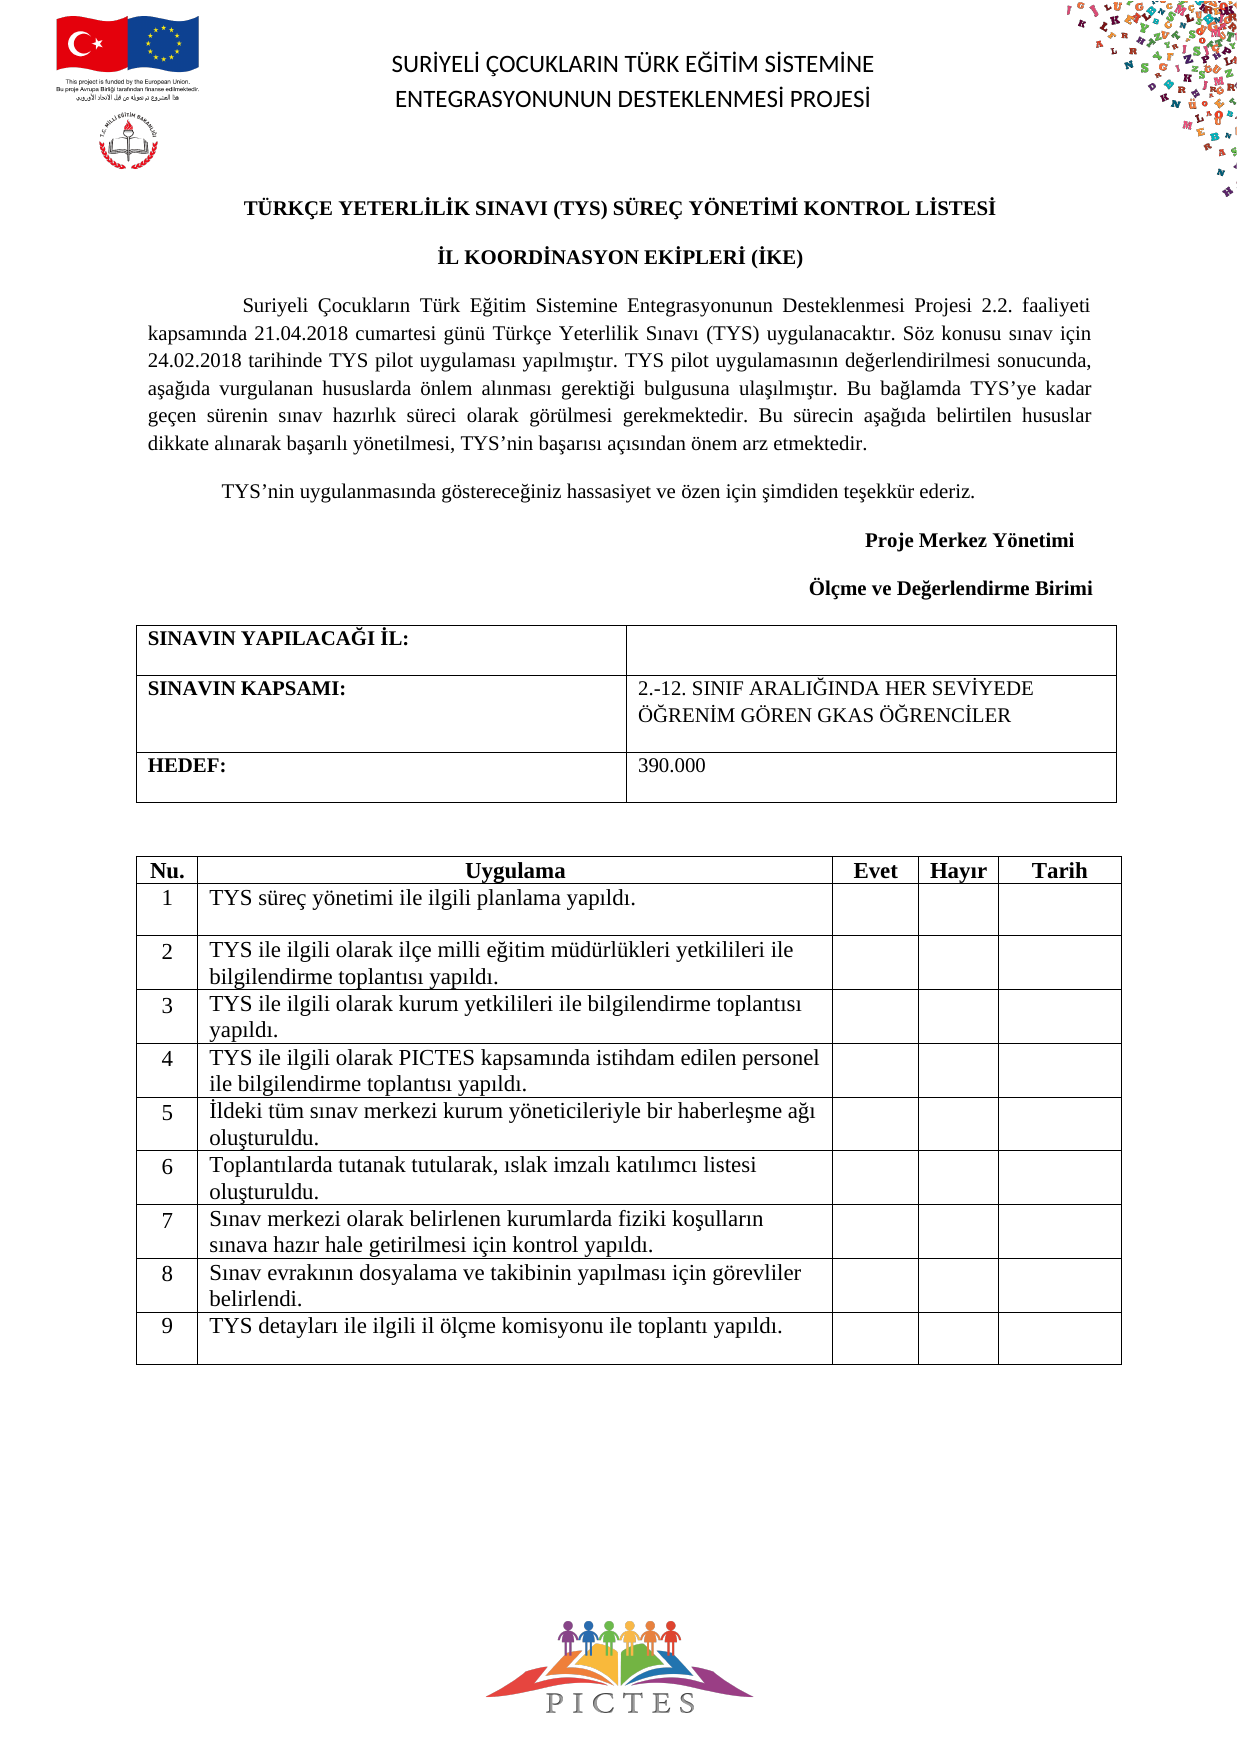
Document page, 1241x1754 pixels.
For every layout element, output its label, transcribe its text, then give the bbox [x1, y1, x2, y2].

table_cell [833, 1044, 918, 1097]
table_cell 5 [137, 1098, 197, 1150]
text Proje Merkez Yönetimi [148, 528, 1074, 552]
table_header [627, 626, 1116, 674]
table_cell 1 [137, 884, 197, 935]
table_cell [919, 1313, 998, 1364]
table_cell Sınav evrakının dosyalama ve takibinin yapılması için görevliler belirlendi. [198, 1259, 832, 1312]
text TÜRKÇE YETERLİLİK SINAVI (TYS) SÜREÇ YÖNETİMİ KONTROL LİSTESİ [148, 196, 1093, 220]
picture [485, 1619, 754, 1754]
table_cell 3 [137, 990, 197, 1043]
table_cell TYS ile ilgili olarak PICTES kapsamında istihdam edilen personel ile bilgilendirme toplantısı yapıldı. [198, 1044, 832, 1097]
table_cell 4 [137, 1044, 197, 1097]
table_cell [833, 1151, 918, 1204]
table_cell 390.000 [627, 753, 1116, 802]
table_cell [999, 884, 1121, 935]
table_header Uygulama [198, 857, 832, 883]
table_cell 8 [137, 1259, 197, 1312]
table_cell TYS ile ilgili olarak ilçe milli eğitim müdürlükleri yetkilileri ile bilgilendirme toplantısı yapıldı. [198, 936, 832, 989]
table_cell [919, 884, 998, 935]
text İL KOORDİNASYON EKİPLERİ (İKE) [148, 244, 1093, 269]
table_cell [919, 1151, 998, 1204]
table_cell TYS ile ilgili olarak kurum yetkilileri ile bilgilendirme toplantısı yapıldı. [198, 990, 832, 1043]
table_cell İldeki tüm sınav merkezi kurum yöneticileriyle bir haberleşme ağı oluşturuldu. [198, 1098, 832, 1150]
table_cell TYS detayları ile ilgili il ölçme komisyonu ile toplantı yapıldı. [198, 1313, 832, 1364]
table_cell SINAVIN KAPSAMI: [137, 676, 626, 752]
text Suriyeli Çocukların Türk Eğitim Sistemine Entegrasyonunun Desteklenmesi Projesi 2.2. faaliyeti kapsamında 21.04.2018 cumartesi günü Türkçe Yeterlilik Sınavı (TYS) uygulanacaktır. Söz konusu sınav için 24.02.2018 tarihinde TYS pilot uygulaması yapılmıştır. TYS pilot uygulamasının değerlendirilmesi sonucunda, aşağıda vurgulanan hususlarda önlem alınması gerektiği bulgusuna ulaşılmıştır. Bu bağlamda TYS’ye kadar geçen sürenin sınav hazırlık süreci olarak görülmesi gerekmektedir. Bu sürecin aşağıda belirtilen hususlar dikkate alınarak başarılı yönetilmesi, TYS’nin başarısı açısından önem arz etmektedir. [148, 293, 1093, 455]
table_cell [833, 990, 918, 1043]
table_cell HEDEF: [137, 753, 626, 802]
table_cell [919, 1205, 998, 1258]
table_cell [999, 1044, 1121, 1097]
table_header SINAVIN YAPILACAĞI İL: [137, 626, 626, 674]
table_cell [919, 1044, 998, 1097]
table_cell [919, 1098, 998, 1150]
table_cell 9 [137, 1313, 197, 1364]
table_cell [833, 1205, 918, 1258]
table_header Tarih [999, 857, 1121, 883]
table_cell [999, 1313, 1121, 1364]
table_header Hayır [919, 857, 998, 883]
table_cell [999, 990, 1121, 1043]
table_header Nu. [137, 857, 197, 883]
table_cell [999, 1098, 1121, 1150]
table_cell [833, 936, 918, 989]
table_cell [833, 1098, 918, 1150]
text Ölçme ve Değerlendirme Birimi [148, 576, 1093, 600]
table_cell 7 [137, 1205, 197, 1258]
table_cell [833, 884, 918, 935]
table_cell [833, 1259, 918, 1312]
table_cell 2 [137, 936, 197, 989]
text TYS’nin uygulanmasında göstereceğiniz hassasiyet ve özen için şimdiden teşekkür ederiz. [148, 479, 1093, 503]
table_cell [999, 936, 1121, 989]
table_cell Sınav merkezi olarak belirlenen kurumlarda fiziki koşulların sınava hazır hale getirilmesi için kontrol yapıldı. [198, 1205, 832, 1258]
table_cell [919, 936, 998, 989]
table_cell TYS süreç yönetimi ile ilgili planlama yapıldı. [198, 884, 832, 935]
table_cell Toplantılarda tutanak tutularak, ıslak imzalı katılımcı listesi oluşturuldu. [198, 1151, 832, 1204]
table_cell [833, 1313, 918, 1364]
table_cell [919, 990, 998, 1043]
table_cell 6 [137, 1151, 197, 1204]
table_cell [999, 1259, 1121, 1312]
table_cell [919, 1259, 998, 1312]
table_header Evet [833, 857, 918, 883]
table_cell 2.-12. SINIF ARALIĞINDA HER SEVİYEDE ÖĞRENİM GÖREN GKAS ÖĞRENCİLER [627, 676, 1116, 752]
picture [29, 10, 226, 180]
picture [1067, 1, 1237, 197]
table_cell [999, 1151, 1121, 1204]
table_cell [999, 1205, 1121, 1258]
